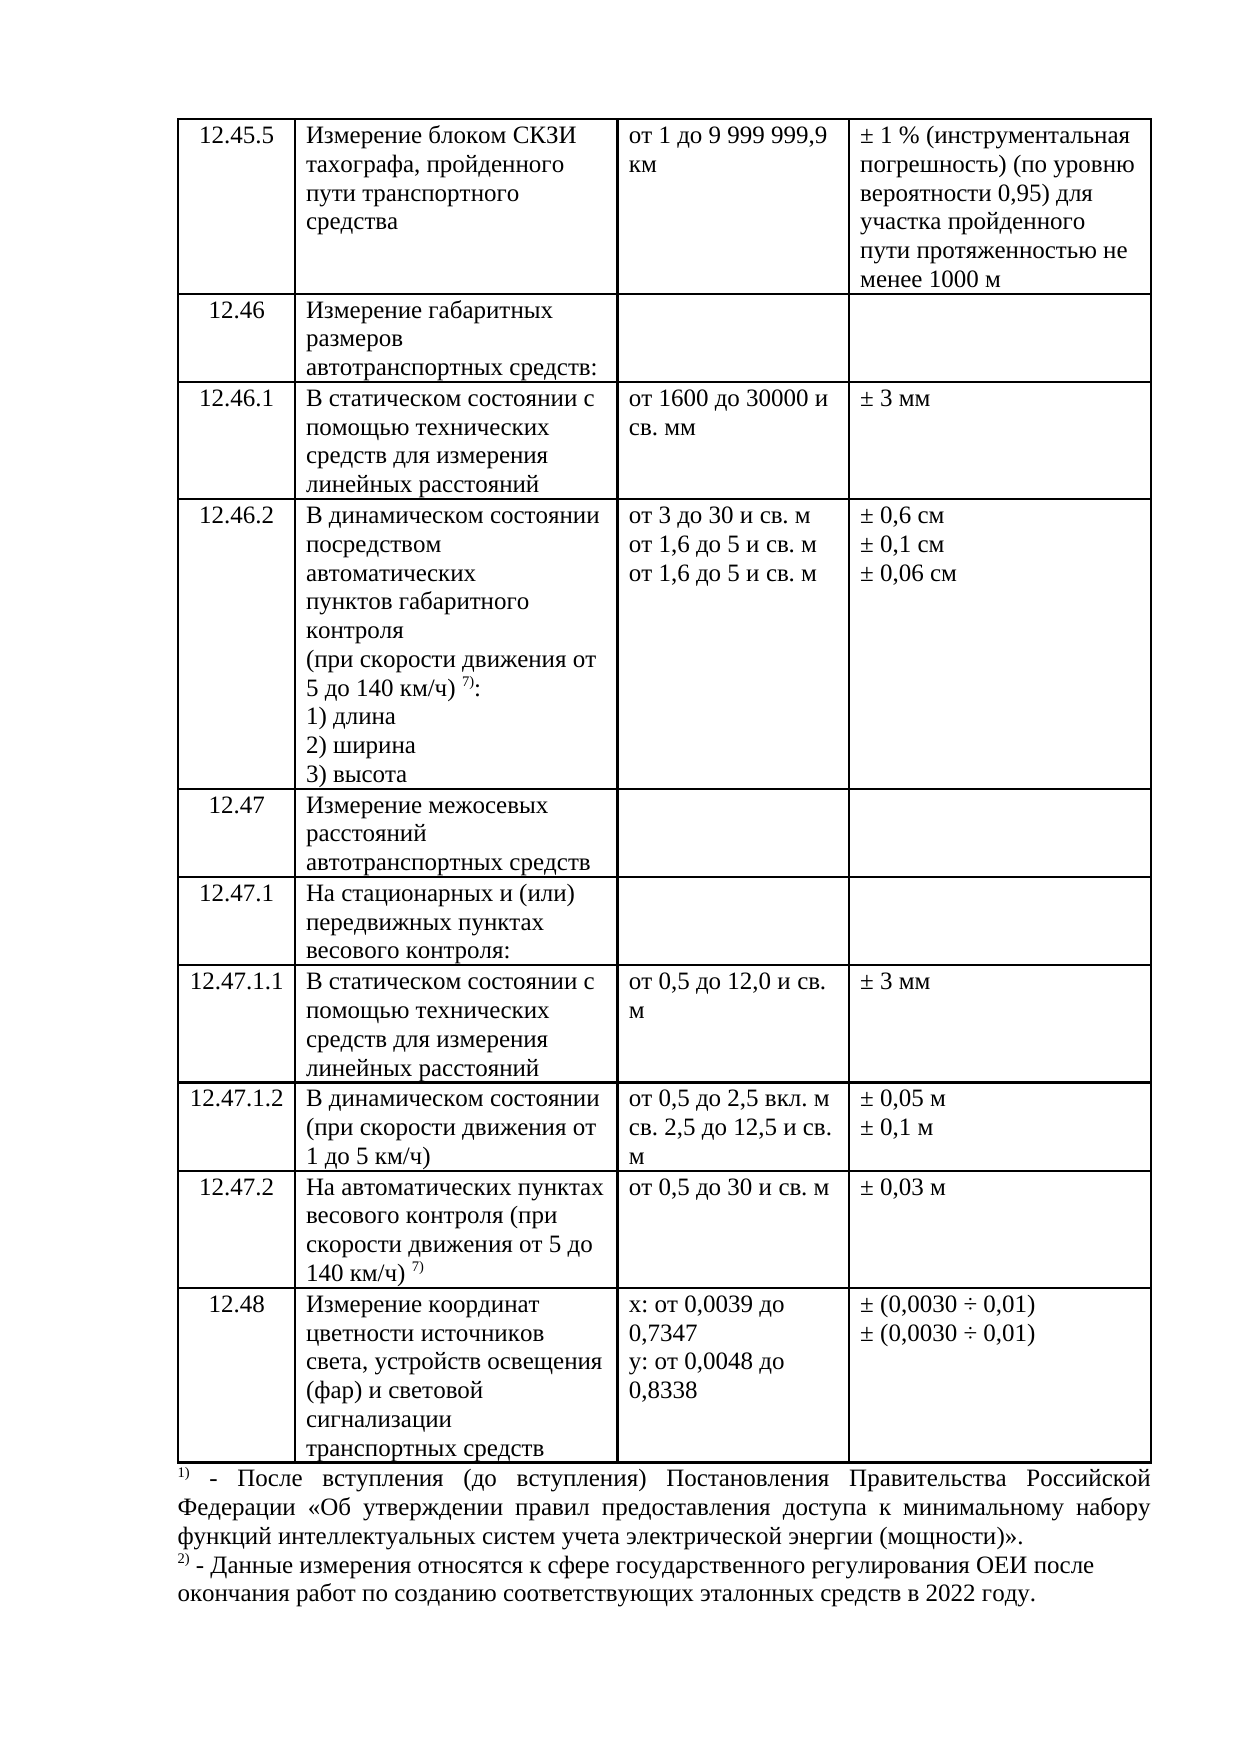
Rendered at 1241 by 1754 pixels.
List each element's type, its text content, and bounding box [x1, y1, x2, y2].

table_cell ± 3 мм [850, 966, 1150, 1081]
table_cell от 0,5 до 30 и св. м [619, 1172, 848, 1287]
table_cell На стационарных и (или) передвижных пунктах весового контроля: [296, 878, 616, 964]
table_cell от 3 до 30 и св. м от 1,6 до 5 и св. м от 1,6 до 5 и св. м [619, 500, 848, 788]
table_cell ± 0,6 см ± 0,1 см ± 0,06 см [850, 500, 1150, 788]
table_cell Измерение блоком СКЗИ тахографа, пройденного пути транспортного средства [296, 120, 616, 293]
table_cell 12.45.5 [179, 120, 294, 293]
table_cell В статическом состоянии с помощью технических средств для измерения линейных расстояний [296, 966, 616, 1081]
table_cell Измерение габаритных размеров автотранспортных средств: [296, 295, 616, 381]
table_cell 12.47.1 [179, 878, 294, 964]
table_cell В динамическом состоянии посредством автоматических пунктов габаритного контроля (при скорости движения от 5 до 140 км/ч) 7): 1) длина 2) ширина 3) высота [296, 500, 616, 788]
table_cell [850, 878, 1150, 964]
table_cell от 0,5 до 12,0 и св. м [619, 966, 848, 1081]
table_cell На автоматических пунктах весового контроля (при скорости движения от 5 до 140 км/ч) 7) [296, 1172, 616, 1287]
table_cell от 1600 до 30000 и св. мм [619, 383, 848, 498]
table_cell 12.47 [179, 790, 294, 876]
table_cell [850, 790, 1150, 876]
table_cell 12.46.1 [179, 383, 294, 498]
table_cell ± 1 % (инструментальная погрешность) (по уровню вероятности 0,95) для участка пройденного пути протяженностью не менее 1000 м [850, 120, 1150, 293]
table_cell [619, 878, 848, 964]
table_cell 12.47.2 [179, 1172, 294, 1287]
table_cell [619, 295, 848, 381]
table_cell от 1 до 9 999 999,9 км [619, 120, 848, 293]
table_cell [619, 790, 848, 876]
table_cell 12.47.1.2 [179, 1084, 294, 1170]
table_cell 12.46 [179, 295, 294, 381]
text 2) - Данные измерения относятся к сфере государственного регулирования ОЕИ после окончания работ по созданию соответствующих эталонных средств в 2022 году. [177, 1550, 1152, 1607]
table_cell Измерение координат цветности источников света, устройств освещения (фар) и световой сигнализации транспортных средств [296, 1289, 616, 1461]
table_cell x: от 0,0039 до 0,7347 y: от 0,0048 до 0,8338 [619, 1289, 848, 1461]
table_cell от 0,5 до 2,5 вкл. м св. 2,5 до 12,5 и св. м [619, 1084, 848, 1170]
table_cell В статическом состоянии с помощью технических средств для измерения линейных расстояний [296, 383, 616, 498]
table_cell 12.47.1.1 [179, 966, 294, 1081]
table_cell [850, 295, 1150, 381]
table_cell ± 0,05 м ± 0,1 м [850, 1084, 1150, 1170]
table_cell Измерение межосевых расстояний автотранспортных средств [296, 790, 616, 876]
table_cell 12.48 [179, 1289, 294, 1461]
table_cell В динамическом состоянии (при скорости движения от 1 до 5 км/ч) [296, 1084, 616, 1170]
table_cell ± 0,03 м [850, 1172, 1150, 1287]
table_cell ± 3 мм [850, 383, 1150, 498]
table_cell ± (0,0030 ÷ 0,01) ± (0,0030 ÷ 0,01) [850, 1289, 1150, 1461]
text 1) - После вступления (до вступления) Постановления Правительства Российской Федерации «Об утверждении правил предоставления доступа к минимальному набору функций интеллектуальных систем учета электрической энергии (мощности)». [177, 1464, 1152, 1550]
table_cell 12.46.2 [179, 500, 294, 788]
